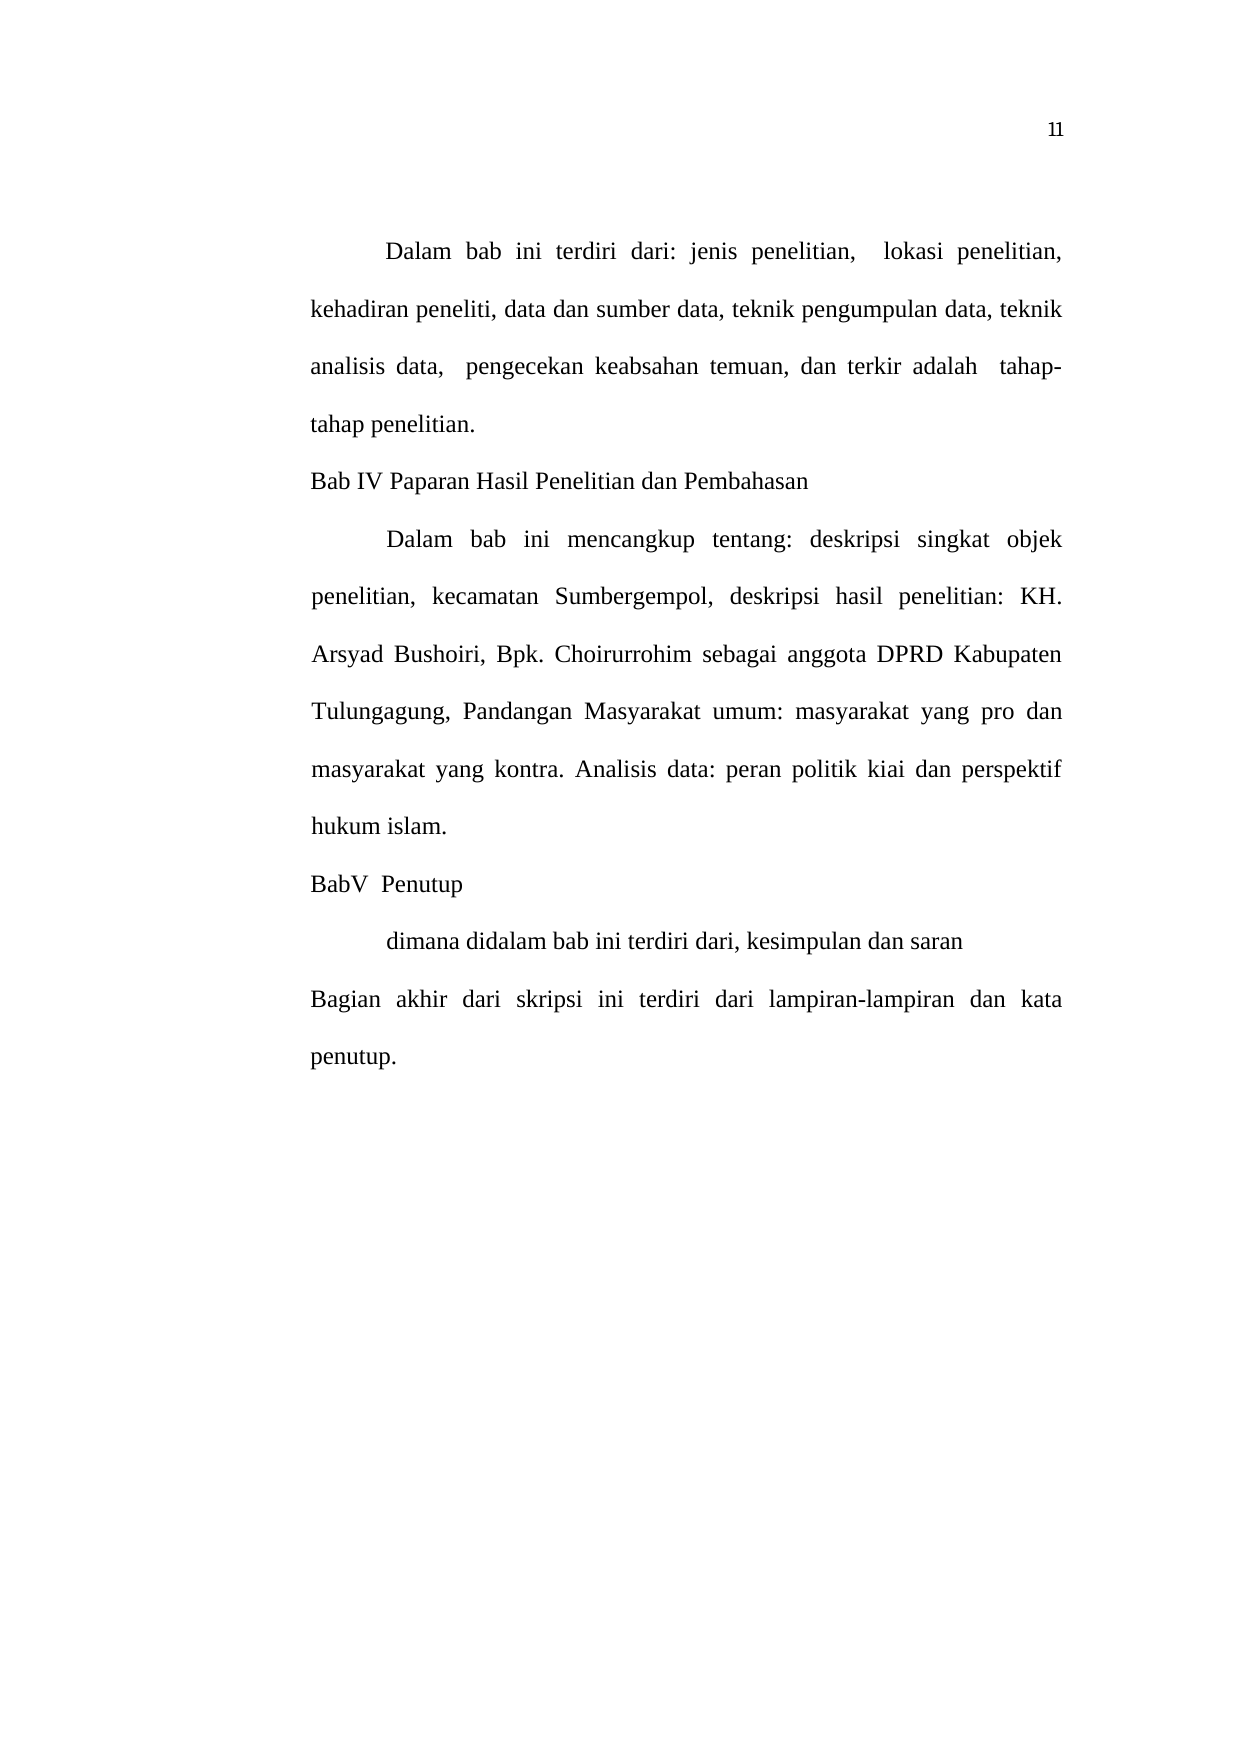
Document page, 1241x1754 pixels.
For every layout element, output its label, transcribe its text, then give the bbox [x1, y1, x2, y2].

text Bab IV Paparan Hasil Penelitian dan Pembahasan [310, 466, 1063, 495]
text BabV Penutup [310, 869, 1063, 897]
text Bagian akhir dari skripsi ini terdiri dari lampiran-lampiran dan kata penutup. [310, 984, 1063, 1070]
text Dalam bab ini terdiri dari: jenis penelitian, lokasi penelitian, kehadiran peneliti, data dan sumber data, teknik pengumpulan data, teknik analisis data, pengecekan keabsahan temuan, dan terkir adalah tahap-tahap penelitian. [310, 236, 1063, 437]
text Dalam bab ini mencangkup tentang: deskripsi singkat objek penelitian, kecamatan Sumbergempol, deskripsi hasil penelitian: KH. Arsyad Bushoiri, Bpk. Choirurrohim sebagai anggota DPRD Kabupaten Tulungagung, Pandangan Masyarakat umum: masyarakat yang pro dan masyarakat yang kontra. Analisis data: peran politik kiai dan perspektif hukum islam. [311, 524, 1063, 840]
text dimana didalam bab ini terdiri dari, kesimpulan dan saran [385, 926, 1063, 955]
